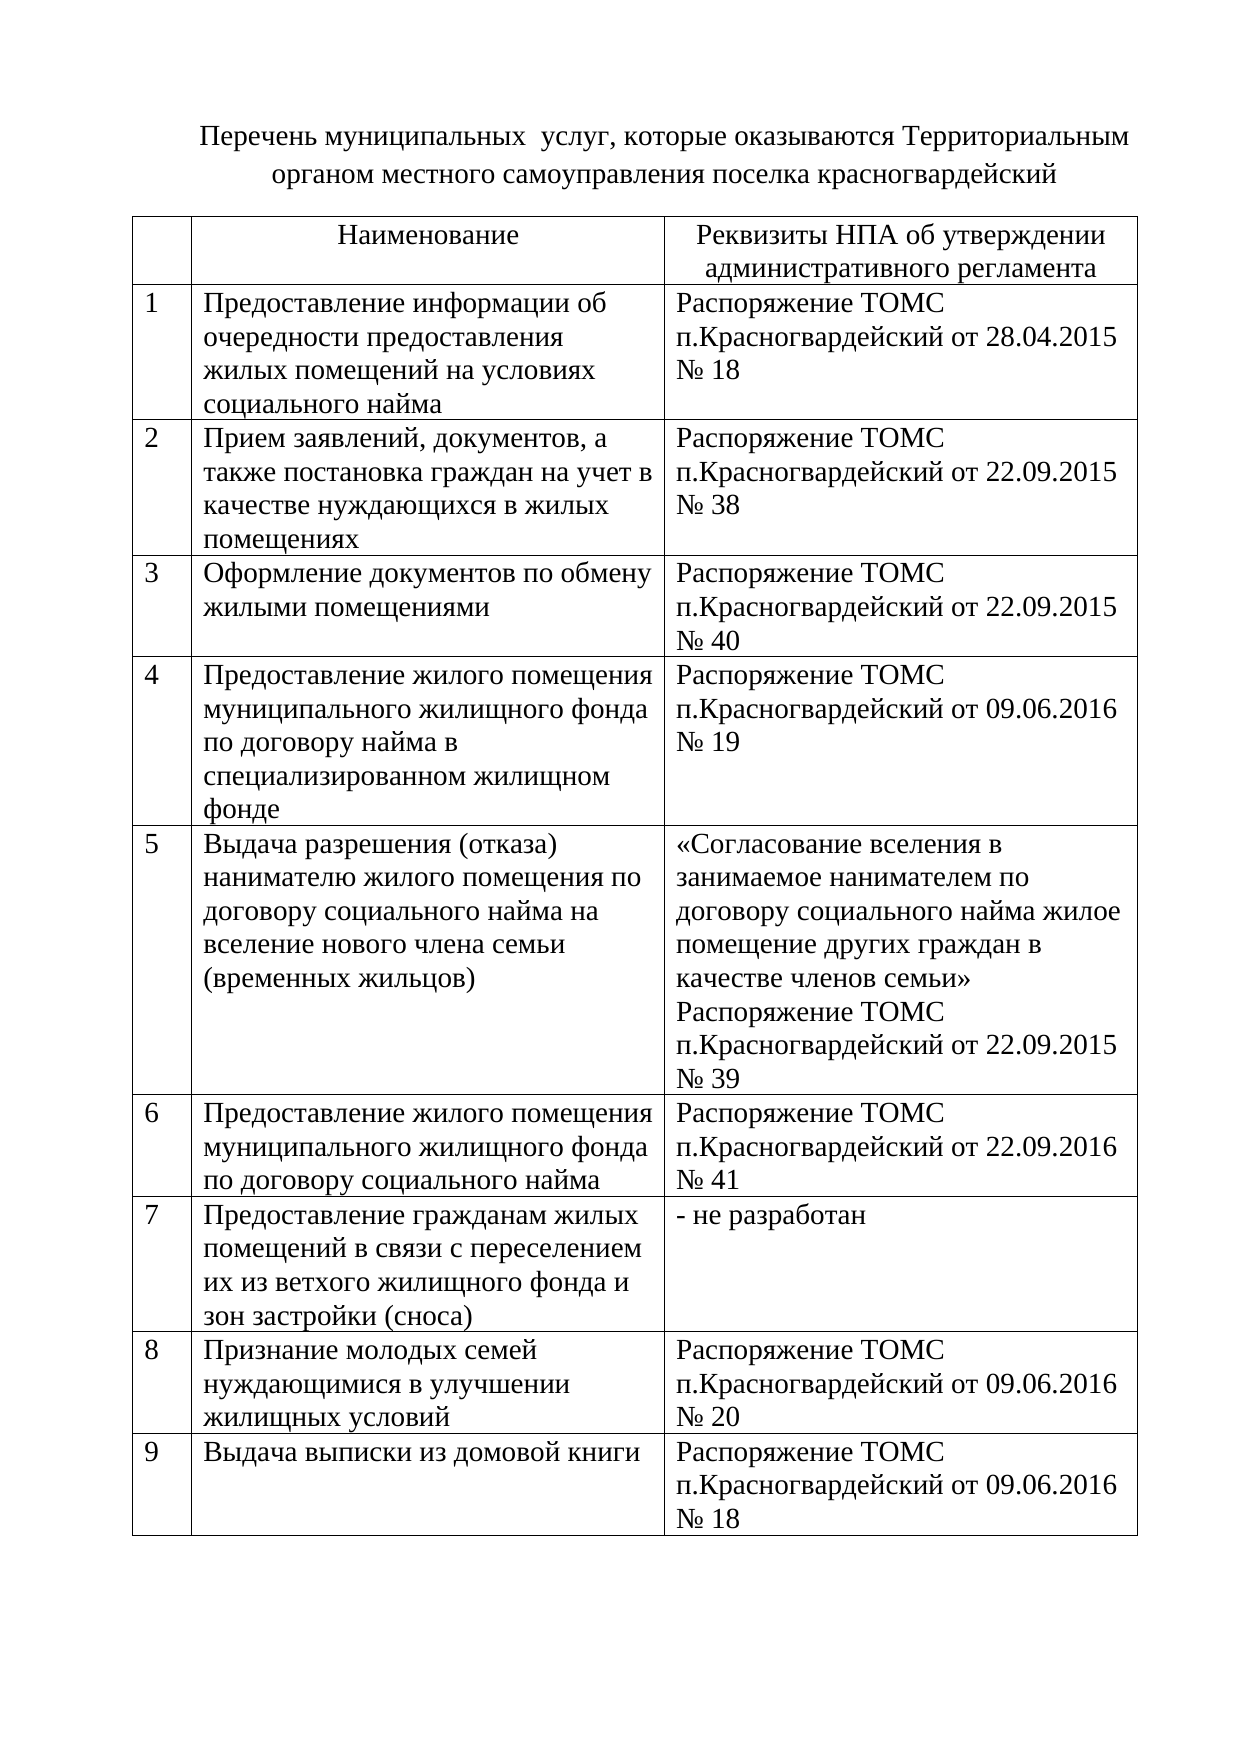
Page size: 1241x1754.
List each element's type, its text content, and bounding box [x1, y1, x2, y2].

table_cell Распоряжение ТОМС п.Красногвардейский от 09.06.2016 № 19 [665, 657, 1137, 825]
table_cell 2 [133, 420, 191, 554]
table_cell 8 [133, 1332, 191, 1433]
table_cell Оформление документов по обмену жилыми помещениями [192, 556, 664, 656]
table_cell 6 [133, 1095, 191, 1196]
table_cell 7 [133, 1197, 191, 1331]
table_cell 9 [133, 1434, 191, 1534]
table_cell 3 [133, 556, 191, 656]
table_header Реквизиты НПА об утверждении административного регламента [665, 217, 1137, 284]
table_cell 1 [133, 285, 191, 419]
table_cell «Согласование вселения в занимаемое нанимателем по договору социального найма жилое помещение других граждан в качестве членов семьи» Распоряжение ТОМС п.Красногвардейский от 22.09.2015 № 39 [665, 826, 1137, 1094]
table_cell Выдача выписки из домовой книги [192, 1434, 664, 1534]
table_cell Распоряжение ТОМС п.Красногвардейский от 09.06.2016 № 20 [665, 1332, 1137, 1433]
table_header Наименование [192, 217, 664, 284]
table_cell 4 [133, 657, 191, 825]
table_cell Распоряжение ТОМС п.Красногвардейский от 09.06.2016 № 18 [665, 1434, 1137, 1534]
table_cell Распоряжение ТОМС п.Красногвардейский от 22.09.2015 № 38 [665, 420, 1137, 554]
table_cell - не разработан [665, 1197, 1137, 1331]
table_cell Прием заявлений, документов, а также постановка граждан на учет в качестве нуждающихся в жилых помещениях [192, 420, 664, 554]
table_cell Распоряжение ТОМС п.Красногвардейский от 28.04.2015 № 18 [665, 285, 1137, 419]
table_cell Предоставление информации об очередности предоставления жилых помещений на условиях социального найма [192, 285, 664, 419]
table_header [133, 217, 191, 284]
table_cell Предоставление жилого помещения муниципального жилищного фонда по договору социального найма [192, 1095, 664, 1196]
table_cell Распоряжение ТОМС п.Красногвардейский от 22.09.2015 № 40 [665, 556, 1137, 656]
text Перечень муниципальных услуг, которые оказываются Территориальным органом местного самоуправления поселка красногвардейский [177, 118, 1152, 190]
table_cell Предоставление гражданам жилых помещений в связи с переселением их из ветхого жилищного фонда и зон застройки (сноса) [192, 1197, 664, 1331]
table_cell Признание молодых семей нуждающимися в улучшении жилищных условий [192, 1332, 664, 1433]
table_cell 5 [133, 826, 191, 1094]
table_cell Распоряжение ТОМС п.Красногвардейский от 22.09.2016 № 41 [665, 1095, 1137, 1196]
table_cell Предоставление жилого помещения муниципального жилищного фонда по договору найма в специализированном жилищном фонде [192, 657, 664, 825]
table_cell Выдача разрешения (отказа) нанимателю жилого помещения по договору социального найма на вселение нового члена семьи (временных жильцов) [192, 826, 664, 1094]
